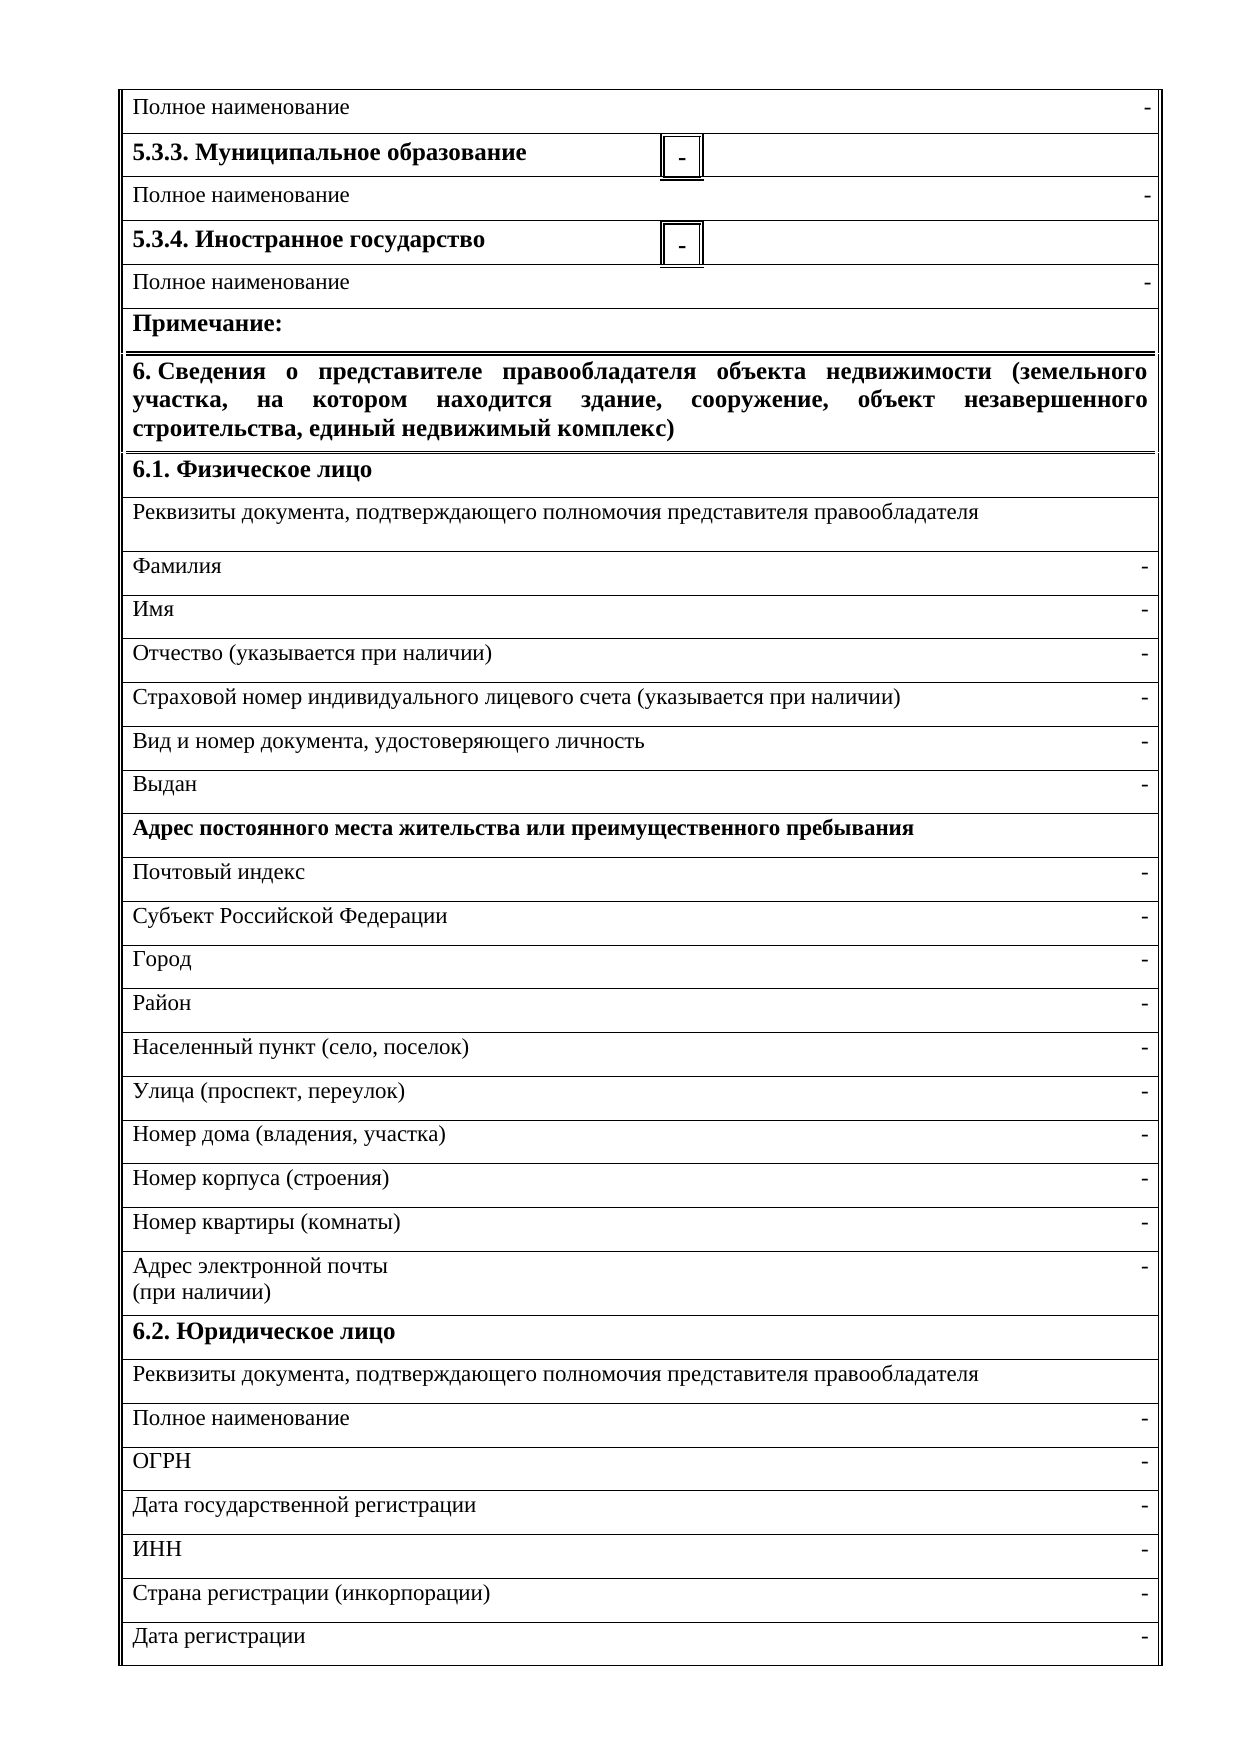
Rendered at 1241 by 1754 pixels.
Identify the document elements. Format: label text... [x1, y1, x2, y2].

table_cell Район [123, 989, 507, 1032]
table_cell Фамилия [123, 552, 507, 594]
table_cell Номер дома (владения, участка) [123, 1121, 507, 1163]
table_cell Номер квартиры (комнаты) [123, 1208, 507, 1251]
table_cell Полное наименование [123, 1404, 507, 1447]
table_cell Адрес постоянного места жительства или преимущественного пребывания [123, 814, 1158, 857]
table_cell Страховой номер индивидуального лицевого счета (указывается при наличии) [123, 683, 915, 726]
table_cell Полное наименование [123, 177, 373, 220]
table_cell ОГРН [123, 1448, 507, 1490]
table_cell - [507, 989, 1158, 1032]
table_cell - [507, 1448, 1158, 1490]
table_cell - [507, 946, 1158, 988]
table_cell - [507, 1535, 1158, 1578]
table_cell - [373, 177, 1158, 220]
table_cell - [665, 225, 699, 264]
table_cell - [507, 596, 1158, 638]
table_cell Выдан [123, 771, 208, 813]
table_cell Реквизиты документа, подтверждающего полномочия представителя правообладателя [123, 1360, 1158, 1403]
table_cell Дата государственной регистрации [123, 1491, 507, 1534]
table_cell Субъект Российской Федерации [123, 902, 507, 944]
table_cell Полное наименование [123, 265, 373, 307]
table_cell - [373, 265, 1158, 307]
table_cell - [507, 1623, 1158, 1665]
table_cell 6.2. Юридическое лицо [123, 1316, 1158, 1359]
table_cell - [507, 552, 1158, 594]
table_cell Город [123, 946, 507, 988]
table_cell - [373, 90, 1158, 132]
table_cell Отчество (указывается при наличии) [123, 639, 507, 682]
table_cell - [655, 727, 1158, 769]
table_cell - [507, 1121, 1158, 1163]
table_cell - [507, 1077, 1158, 1119]
table_cell 5.3.3. Муниципальное образование [123, 134, 660, 176]
table_cell - [507, 1404, 1158, 1447]
table_cell - [507, 902, 1158, 944]
table_cell Страна регистрации (инкорпорации) [123, 1579, 507, 1622]
table_cell - [915, 683, 1158, 726]
table_cell - [507, 1252, 1158, 1315]
table_cell Почтовый индекс [123, 858, 507, 901]
table_cell - [507, 1208, 1158, 1251]
table_cell - [507, 639, 1158, 682]
table_cell Улица (проспект, переулок) [123, 1077, 507, 1119]
table_cell - [507, 1033, 1158, 1076]
table_cell Населенный пункт (село, поселок) [123, 1033, 507, 1076]
table_cell 5.3.4. Иностранное государство [123, 221, 660, 264]
table_cell - [665, 137, 699, 176]
table_cell Вид и номер документа, удостоверяющего личность [123, 727, 655, 769]
table_cell Номер корпуса (строения) [123, 1164, 507, 1207]
table_cell Адрес электронной почты (при наличии) [123, 1252, 507, 1315]
table_cell - [208, 771, 1158, 813]
table_cell Реквизиты документа, подтверждающего полномочия представителя правообладателя [123, 498, 1158, 551]
table_cell - [507, 858, 1158, 901]
table_cell Имя [123, 596, 507, 638]
table_cell 6.1. Физическое лицо [120, 451, 1160, 497]
table_cell [704, 134, 1158, 176]
table_cell [373, 309, 1158, 351]
table_cell - [507, 1579, 1158, 1622]
table_cell Примечание: [123, 309, 373, 351]
table_cell [704, 221, 1158, 264]
table_cell 6. Сведения о представителе правообладателя объекта недвижимости (земельного участка, на котором находится здание, сооружение, объект незавершенного строительства, единый недвижимый комплекс) [120, 351, 1160, 451]
table_cell ИНН [123, 1535, 507, 1578]
table_cell Дата регистрации [123, 1623, 507, 1665]
table_cell Полное наименование [123, 90, 373, 132]
table_cell - [507, 1164, 1158, 1207]
table_cell - [507, 1491, 1158, 1534]
